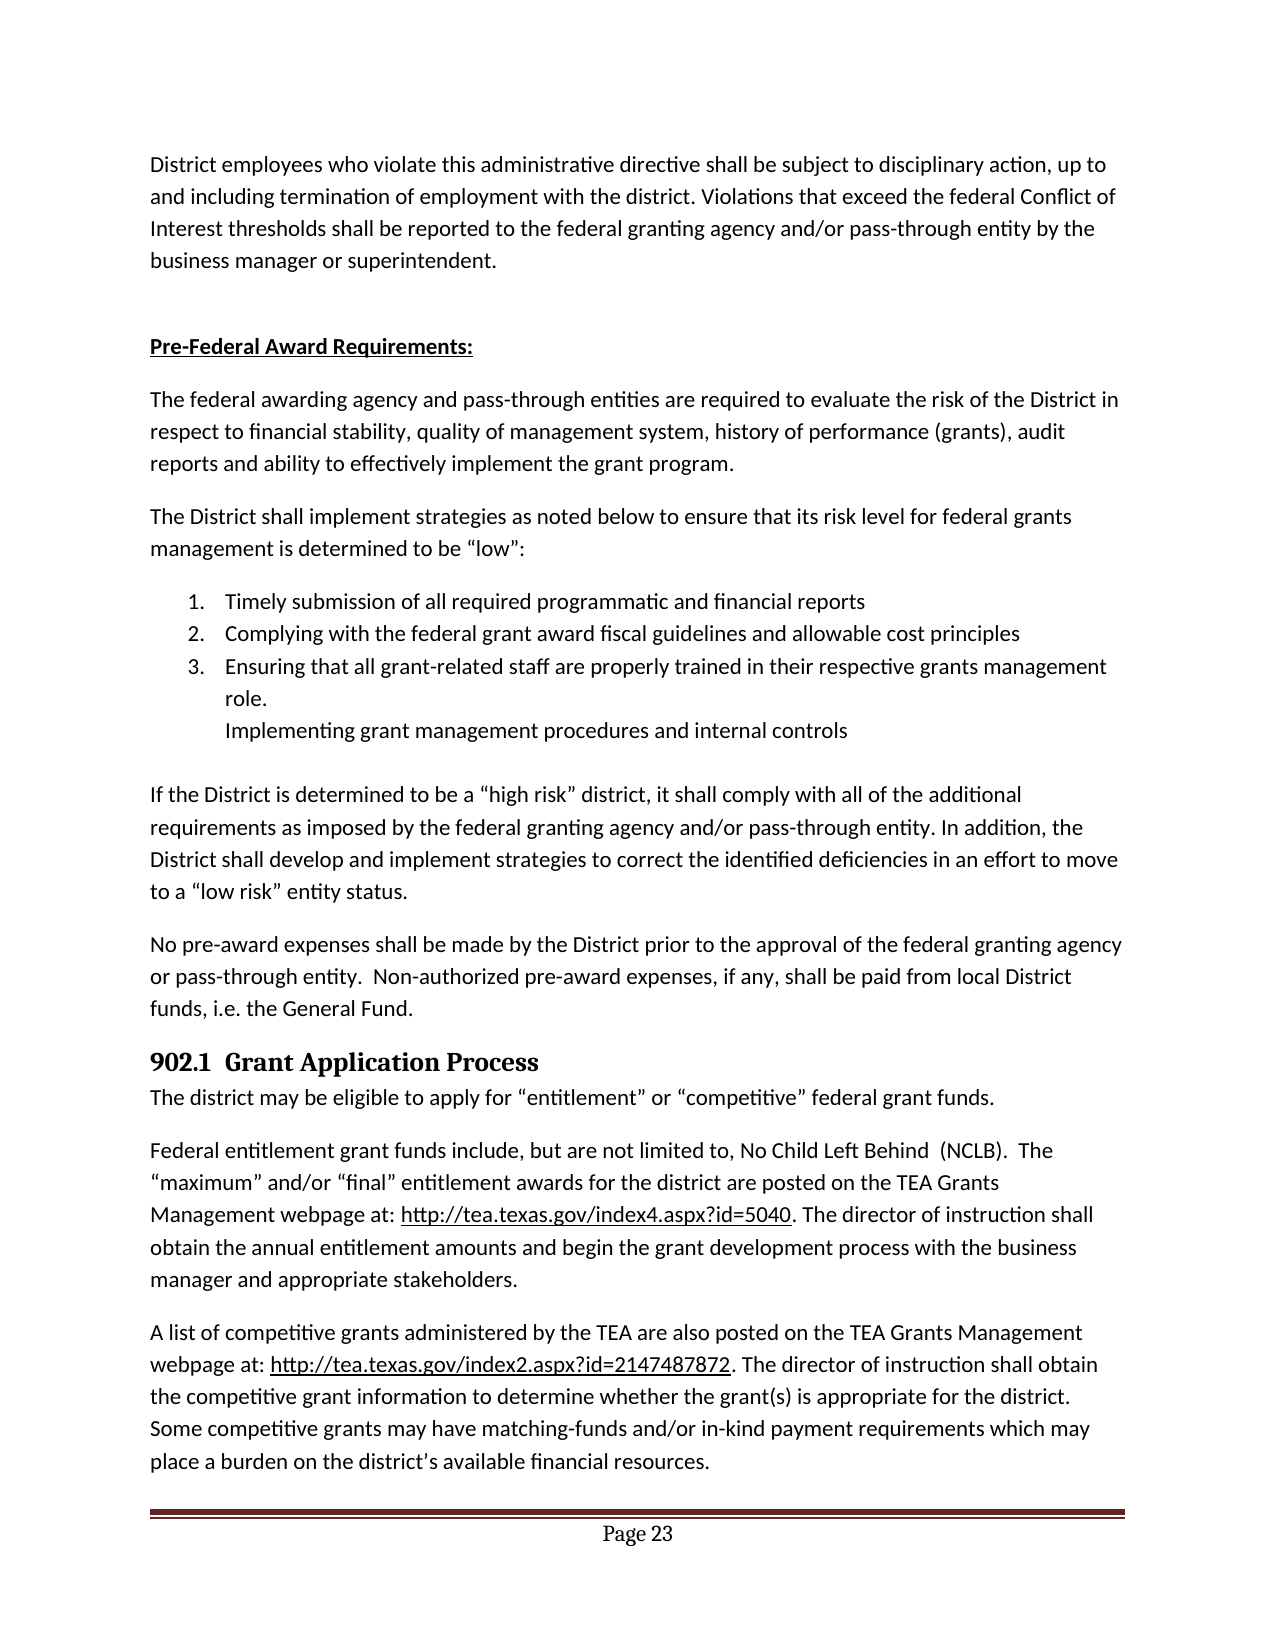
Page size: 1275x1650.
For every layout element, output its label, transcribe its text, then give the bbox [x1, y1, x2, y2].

text The district may be eligible to apply for “entitlement” or “competitive” federal grant funds. [150, 1083, 1125, 1111]
text The District shall implement strategies as noted below to ensure that its risk level for federal grants management is determined to be “low”: [150, 502, 1125, 562]
text No pre-award expenses shall be made by the District prior to the approval of the federal granting agency or pass-through entity. Non-authorized pre-award expenses, if any, shall be paid from local District funds, i.e. the General Fund. [150, 930, 1125, 1022]
text If the District is determined to be a “high risk” district, it shall comply with all of the additional requirements as imposed by the federal granting agency and/or pass-through entity. In addition, the District shall develop and implement strategies to correct the identified deficiencies in an effort to move to a “low risk” entity status. [150, 781, 1125, 905]
list Implementing grant management procedures and internal controls [225, 716, 1125, 744]
text The federal awarding agency and pass-through entities are required to evaluate the risk of the District in respect to financial stability, quality of management system, history of performance (grants), audit reports and ability to effectively implement the grant program. [150, 385, 1125, 477]
list Ensuring that all grant-related staff are properly trained in their respective grants management role. [187, 652, 1125, 712]
text Pre-Federal Award Requirements: [150, 332, 1125, 360]
text A list of competitive grants administered by the TEA are also posted on the TEA Grants Management webpage at: http://tea.texas.gov/index2.aspx?id=2147487872. The director of instruction shall obtain the competitive grant information to determine whether the grant(s) is appropriate for the district. Some competitive grants may have matching-funds and/or in-kind payment requirements which may place a burden on the district’s available financial resources. [150, 1318, 1125, 1475]
list Timely submission of all required programmatic and financial reports [187, 587, 1125, 615]
text Federal entitlement grant funds include, but are not limited to, No Child Left Behind (NCLB). The “maximum” and/or “final” entitlement awards for the district are posted on the TEA Grants Management webpage at: http://tea.texas.gov/index4.aspx?id=5040. The director of instruction shall obtain the annual entitlement amounts and begin the grant development process with the business manager and appropriate stakeholders. [150, 1136, 1125, 1293]
subtitle 902.1 Grant Application Process [150, 1047, 1125, 1079]
text District employees who violate this administrative directive shall be subject to disciplinary action, up to and including termination of employment with the district. Violations that exceed the federal Conflict of Interest thresholds shall be reported to the federal granting agency and/or pass-through entity by the business manager or superintendent. [150, 150, 1125, 274]
list Complying with the federal grant award fiscal guidelines and allowable cost principles [187, 619, 1125, 648]
